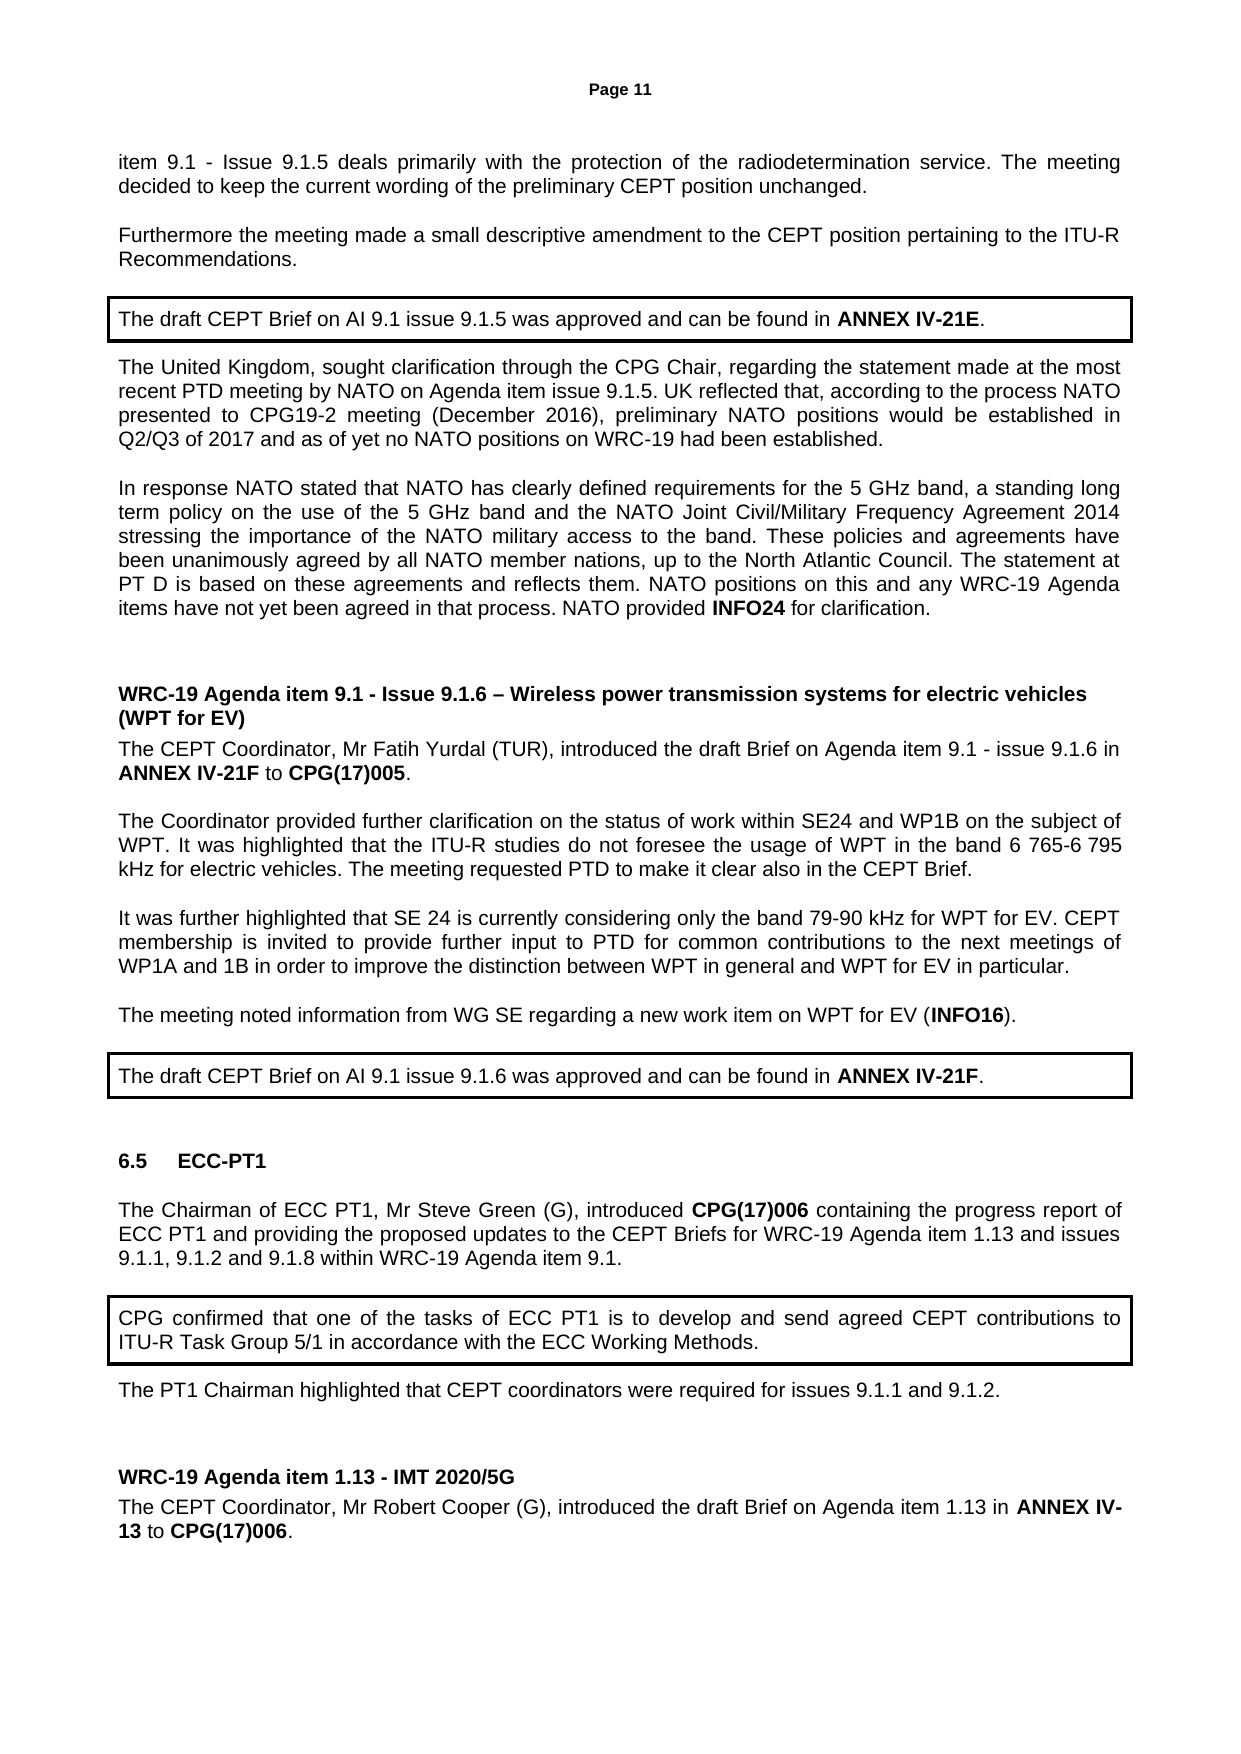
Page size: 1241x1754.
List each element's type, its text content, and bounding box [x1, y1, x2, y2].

text The United Kingdom, sought clarification through the CPG Chair, regarding the statement made at the most recent PTD meeting by NATO on Agenda item issue 9.1.5. UK reflected that, according to the process NATO presented to CPG19-2 meeting (December 2016), preliminary NATO positions would be established in Q2/Q3 of 2017 and as of yet no NATO positions on WRC-19 had been established. [118, 355, 1122, 451]
text WRC-19 Agenda item 9.1 - Issue 9.1.6 – Wireless power transmission systems for electric vehicles (WPT for EV) [118, 682, 1122, 730]
text In response NATO stated that NATO has clearly defined requirements for the 5 GHz band, a standing long term policy on the use of the 5 GHz band and the NATO Joint Civil/Military Frequency Agreement 2014 stressing the importance of the NATO military access to the band. These policies and agreements have been unanimously agreed by all NATO member nations, up to the North Atlantic Council. The statement at PT D is based on these agreements and reflects them. NATO positions on this and any WRC-19 Agenda items have not yet been agreed in that process. NATO provided INFO24 for clarification. [118, 476, 1122, 620]
text The meeting noted information from WG SE regarding a new work item on WPT for EV (INFO16). [118, 1003, 1122, 1027]
text The draft CEPT Brief on AI 9.1 issue 9.1.5 was approved and can be found in ANNEX IV-21E. [110, 299, 1130, 339]
subtitle ECC-PT1 [118, 1149, 1122, 1173]
text The Coordinator provided further clarification on the status of work within SE24 and WP1B on the subject of WPT. It was highlighted that the ITU-R studies do not foresee the usage of WPT in the band 6 765-6 795 kHz for electric vehicles. The meeting requested PTD to make it clear also in the CEPT Brief. [118, 809, 1122, 881]
text The CEPT Coordinator, Mr Robert Cooper (G), introduced the draft Brief on Agenda item 1.13 in ANNEX IV-13 to CPG(17)006. [118, 1495, 1122, 1543]
text WRC-19 Agenda item 1.13 - IMT 2020/5G [118, 1464, 1122, 1488]
text CPG confirmed that one of the tasks of ECC PT1 is to develop and send agreed CEPT contributions to ITU-R Task Group 5/1 in accordance with the ECC Working Methods. [110, 1298, 1130, 1362]
text The Chairman of ECC PT1, Mr Steve Green (G), introduced CPG(17)006 containing the progress report of ECC PT1 and providing the proposed updates to the CEPT Briefs for WRC-19 Agenda item 1.13 and issues 9.1.1, 9.1.2 and 9.1.8 within WRC-19 Agenda item 9.1. [118, 1198, 1122, 1270]
text The draft CEPT Brief on AI 9.1 issue 9.1.6 was approved and can be found in ANNEX IV-21F. [110, 1055, 1130, 1096]
text Furthermore the meeting made a small descriptive amendment to the CEPT position pertaining to the ITU-R Recommendations. [118, 223, 1122, 271]
text It was further highlighted that SE 24 is currently considering only the band 79-90 kHz for WPT for EV. CEPT membership is invited to provide further input to PTD for common contributions to the next meetings of WP1A and 1B in order to improve the distinction between WPT in general and WPT for EV in particular. [118, 906, 1122, 978]
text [118, 150, 1122, 198]
text The CEPT Coordinator, Mr Fatih Yurdal (TUR), introduced the draft Brief on Agenda item 9.1 - issue 9.1.6 in ANNEX IV-21F to CPG(17)005. [118, 736, 1122, 784]
text The PT1 Chairman highlighted that CEPT coordinators were required for issues 9.1.1 and 9.1.2. [118, 1378, 1122, 1402]
